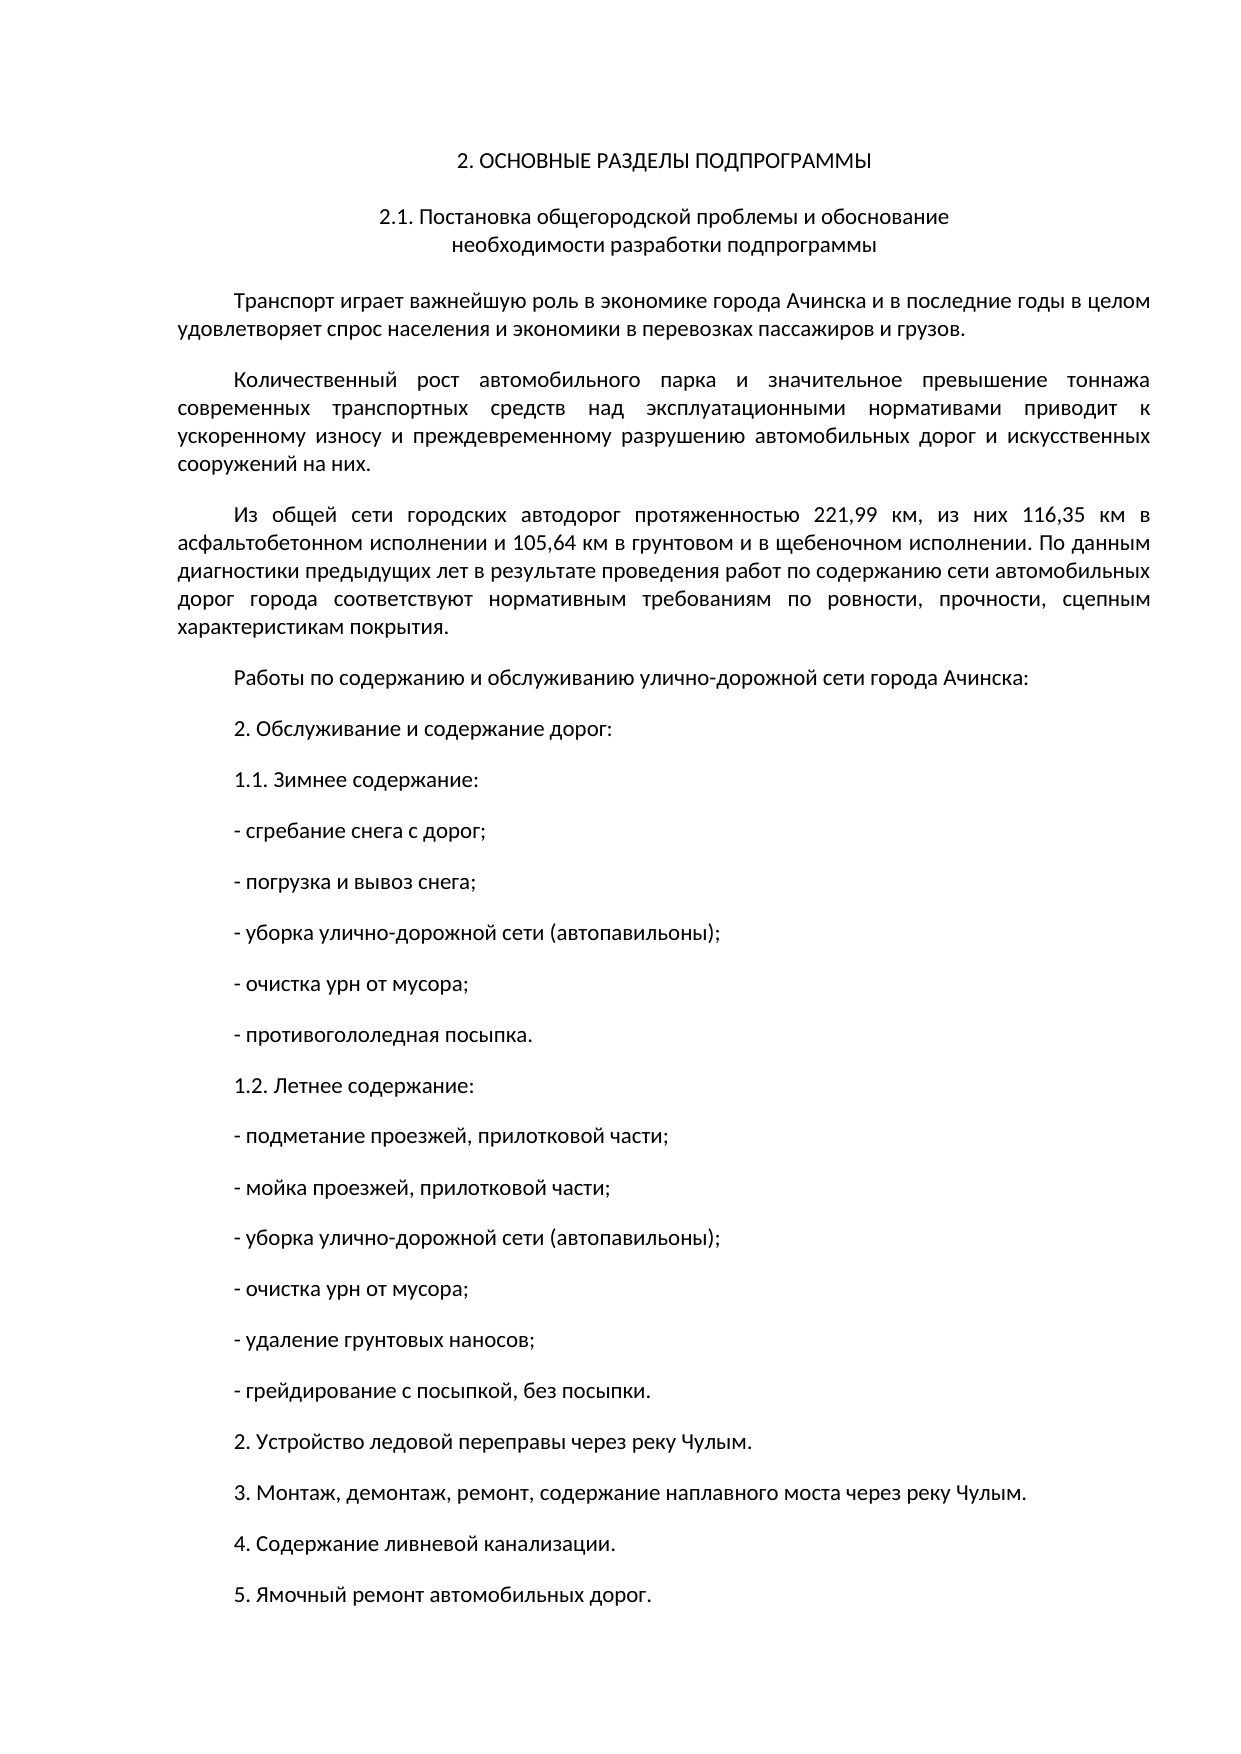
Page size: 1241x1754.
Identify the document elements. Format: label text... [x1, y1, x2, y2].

text - очистка урн от мусора; [177, 1274, 1152, 1302]
text 2. ОСНОВНЫЕ РАЗДЕЛЫ ПОДПРОГРАММЫ [177, 146, 1152, 174]
text Транспорт играет важнейшую роль в экономике города Ачинска и в последние годы в целом удовлетворяет спрос населения и экономики в перевозках пассажиров и грузов. [177, 286, 1152, 342]
text 4. Содержание ливневой канализации. [177, 1529, 1152, 1557]
text - уборка улично-дорожной сети (автопавильоны); [177, 1223, 1152, 1252]
text 2.1. Постановка общегородской проблемы и обоснование [177, 202, 1152, 230]
text - противогололедная посыпка. [177, 1020, 1152, 1048]
text 2. Обслуживание и содержание дорог: [177, 714, 1152, 742]
text 3. Монтаж, демонтаж, ремонт, содержание наплавного моста через реку Чулым. [177, 1478, 1152, 1506]
text 2. Устройство ледовой переправы через реку Чулым. [177, 1427, 1152, 1455]
text Работы по содержанию и обслуживанию улично-дорожной сети города Ачинска: [177, 663, 1152, 691]
text Количественный рост автомобильного парка и значительное превышение тоннажа современных транспортных средств над эксплуатационными нормативами приводит к ускоренному износу и преждевременному разрушению автомобильных дорог и искусственных сооружений на них. [177, 365, 1152, 477]
text необходимости разработки подпрограммы [177, 230, 1152, 258]
text 1.1. Зимнее содержание: [177, 765, 1152, 793]
text Из общей сети городских автодорог протяженностью 221,99 км, из них 116,35 км в асфальтобетонном исполнении и 105,64 км в грунтовом и в щебеночном исполнении. По данным диагностики предыдущих лет в результате проведения работ по содержанию сети автомобильных дорог города соответствуют нормативным требованиям по ровности, прочности, сцепным характеристикам покрытия. [177, 500, 1152, 640]
text - погрузка и вывоз снега; [177, 867, 1152, 895]
text - грейдирование с посыпкой, без посыпки. [177, 1376, 1152, 1404]
text - сгребание снега с дорог; [177, 816, 1152, 844]
text 1.2. Летнее содержание: [177, 1071, 1152, 1099]
text - подметание проезжей, прилотковой части; [177, 1122, 1152, 1150]
text - уборка улично-дорожной сети (автопавильоны); [177, 918, 1152, 946]
text - мойка проезжей, прилотковой части; [177, 1173, 1152, 1201]
text - удаление грунтовых наносов; [177, 1325, 1152, 1353]
text - очистка урн от мусора; [177, 969, 1152, 997]
text 5. Ямочный ремонт автомобильных дорог. [177, 1580, 1152, 1608]
